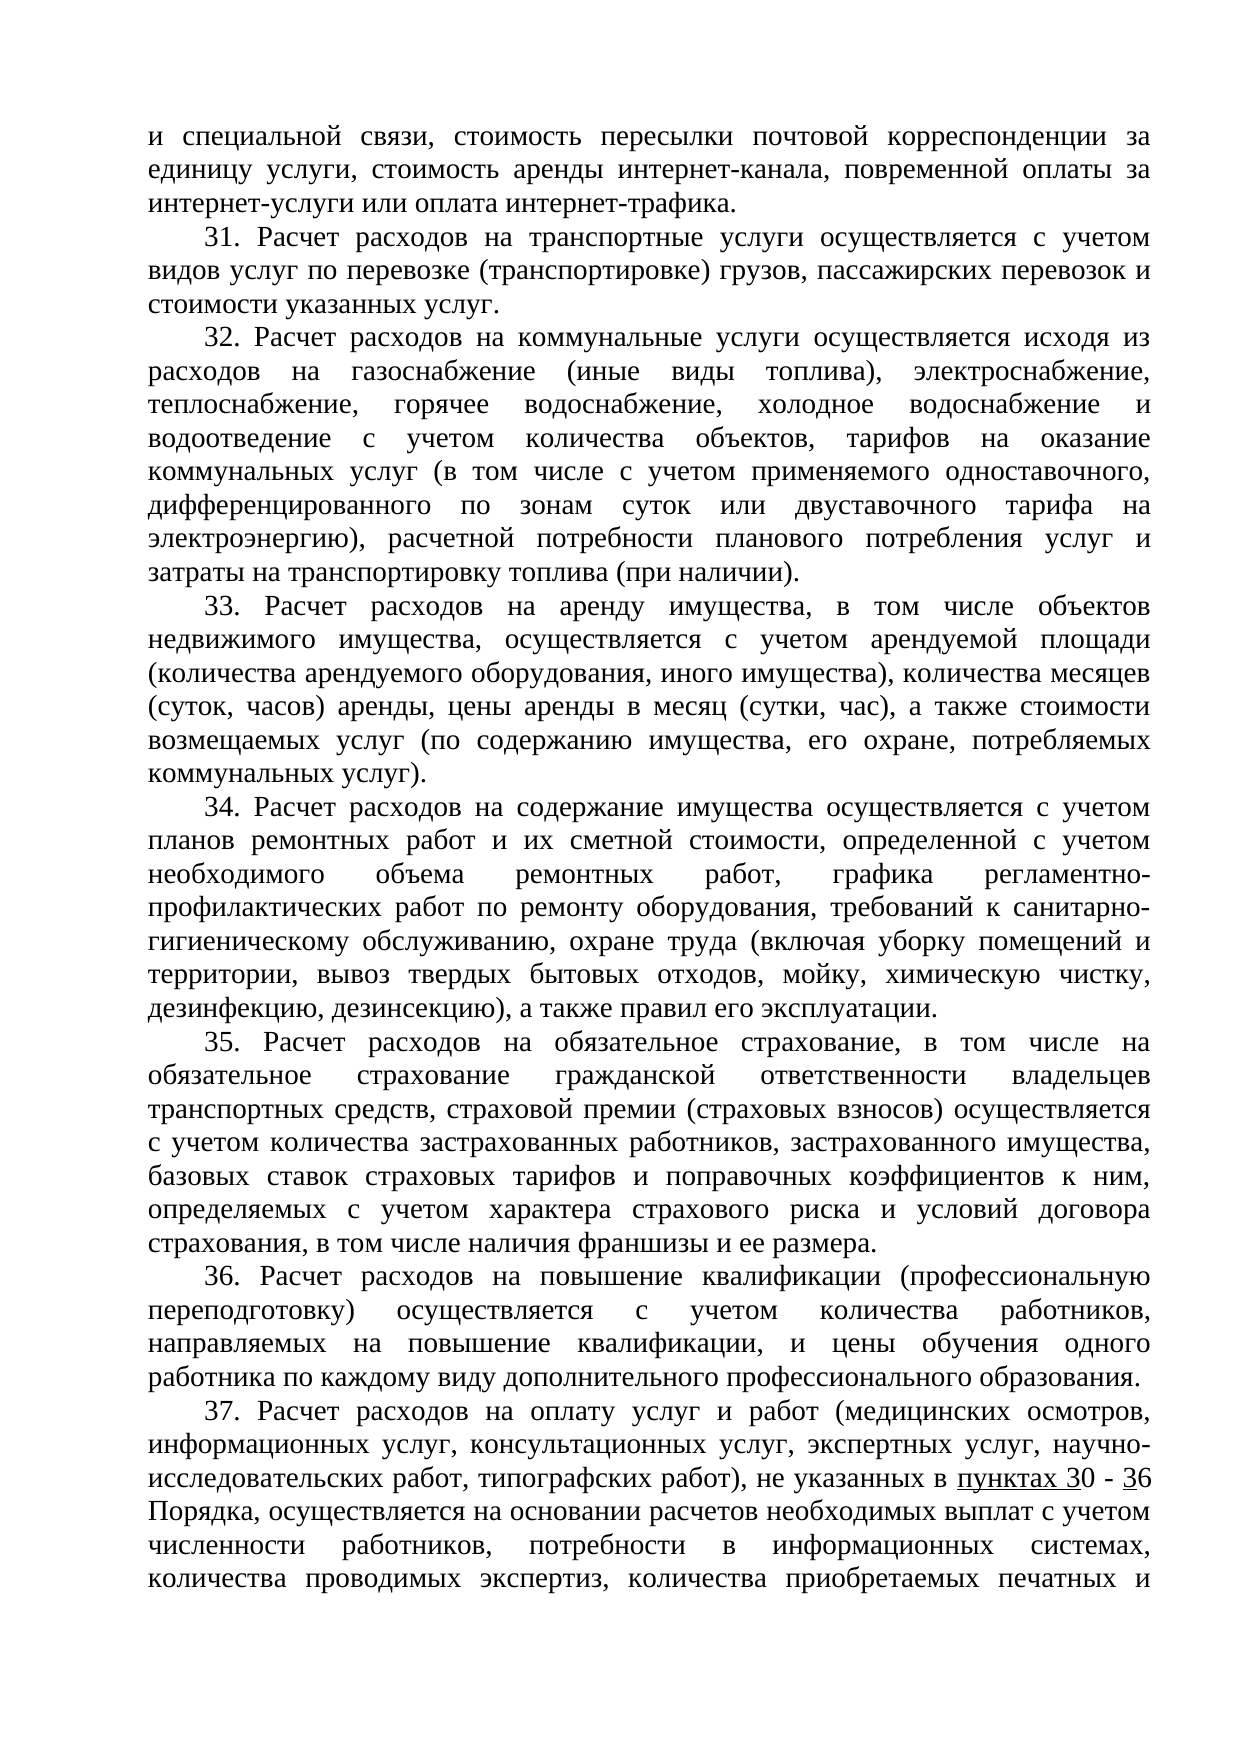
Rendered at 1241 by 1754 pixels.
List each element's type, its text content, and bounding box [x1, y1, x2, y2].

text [148, 118, 1152, 219]
text 36. Расчет расходов на повышение квалификации (профессиональную переподготовку) осуществляется с учетом количества работников, направляемых на повышение квалификации, и цены обучения одного работника по каждому виду дополнительного профессионального образования. [148, 1258, 1152, 1393]
text 32. Расчет расходов на коммунальные услуги осуществляется исходя из расходов на газоснабжение (иные виды топлива), электроснабжение, теплоснабжение, горячее водоснабжение, холодное водоснабжение и водоотведение с учетом количества объектов, тарифов на оказание коммунальных услуг (в том числе с учетом применяемого одноставочного, дифференцированного по зонам суток или двуставочного тарифа на электроэнергию), расчетной потребности планового потребления услуг и затраты на транспортировку топлива (при наличии). [148, 319, 1152, 588]
text 33. Расчет расходов на аренду имущества, в том числе объектов недвижимого имущества, осуществляется с учетом арендуемой площади (количества арендуемого оборудования, иного имущества), количества месяцев (суток, часов) аренды, цены аренды в месяц (сутки, час), а также стоимости возмещаемых услуг (по содержанию имущества, его охране, потребляемых коммунальных услуг). [148, 588, 1152, 789]
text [148, 1393, 1152, 1594]
text 31. Расчет расходов на транспортные услуги осуществляется с учетом видов услуг по перевозке (транспортировке) грузов, пассажирских перевозок и стоимости указанных услуг. [148, 219, 1152, 319]
text 34. Расчет расходов на содержание имущества осуществляется с учетом планов ремонтных работ и их сметной стоимости, определенной с учетом необходимого объема ремонтных работ, графика регламентно-профилактических работ по ремонту оборудования, требований к санитарно-гигиеническому обслуживанию, охране труда (включая уборку помещений и территории, вывоз твердых бытовых отходов, мойку, химическую чистку, дезинфекцию, дезинсекцию), а также правил его эксплуатации. [148, 789, 1152, 1024]
text 35. Расчет расходов на обязательное страхование, в том числе на обязательное страхование гражданской ответственности владельцев транспортных средств, страховой премии (страховых взносов) осуществляется с учетом количества застрахованных работников, застрахованного имущества, базовых ставок страховых тарифов и поправочных коэффициентов к ним, определяемых с учетом характера страхового риска и условий договора страхования, в том числе наличия франшизы и ее размера. [148, 1024, 1152, 1258]
